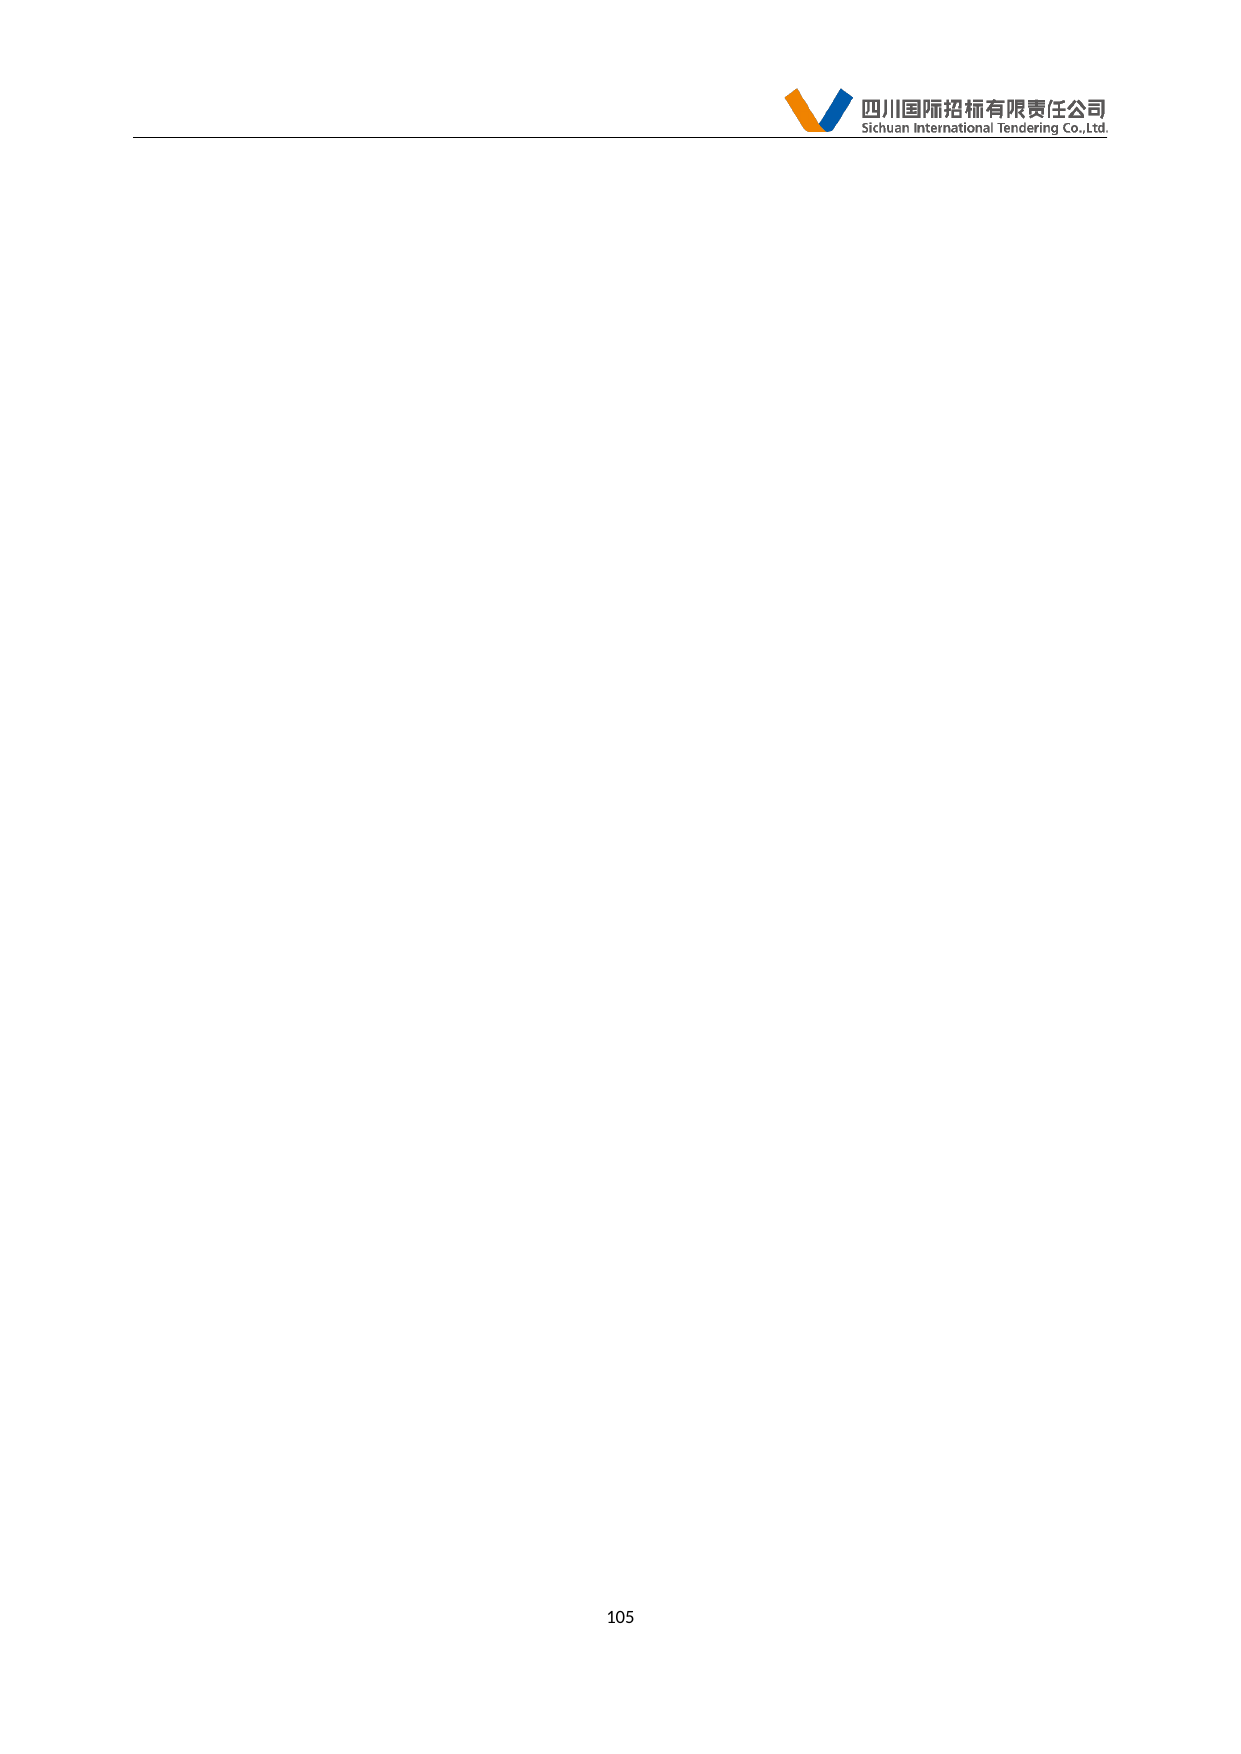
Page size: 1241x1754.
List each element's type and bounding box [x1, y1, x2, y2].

picture [784, 88, 1108, 135]
